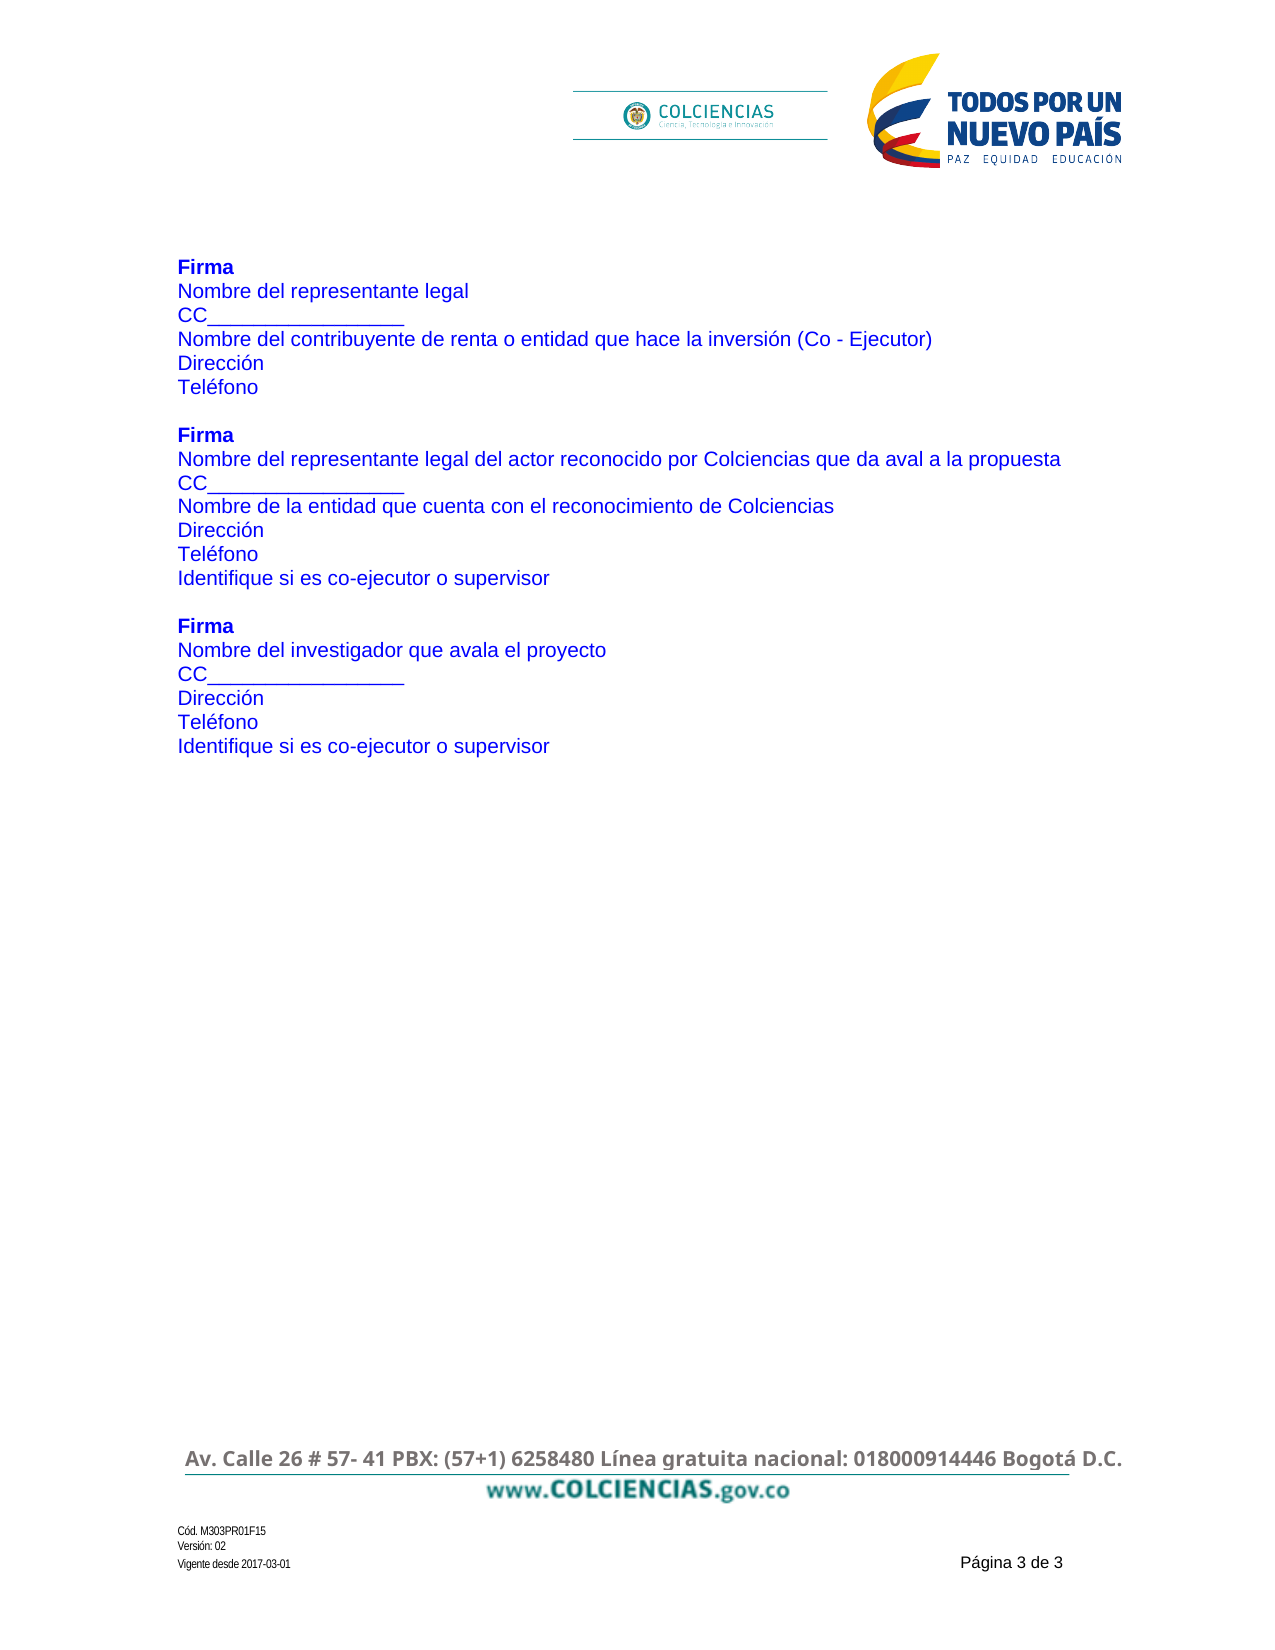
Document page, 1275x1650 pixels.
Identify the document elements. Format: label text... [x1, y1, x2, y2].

list CC_________________ [177, 662, 1098, 686]
list Teléfono [177, 542, 1098, 566]
list Dirección [177, 686, 1098, 710]
list Nombre de la entidad que cuenta con el reconocimiento de Colciencias [177, 494, 1098, 518]
list CC_________________ [177, 470, 1098, 494]
list Firma [177, 614, 1098, 638]
list Dirección [177, 518, 1098, 542]
list CC_________________ [177, 303, 1098, 327]
list Teléfono [177, 374, 1098, 398]
list Firma [177, 422, 1098, 446]
list Nombre del investigador que avala el proyecto [177, 638, 1098, 662]
list Identifique si es co-ejecutor o supervisor [177, 734, 1098, 758]
list Nombre del representante legal del actor reconocido por Colciencias que da aval a la propuesta [177, 446, 1098, 470]
list Identifique si es co-ejecutor o supervisor [177, 566, 1098, 590]
list Firma [177, 255, 1098, 279]
list Nombre del representante legal [177, 279, 1098, 303]
list Teléfono [177, 710, 1098, 734]
list Nombre del contribuyente de renta o entidad que hace la inversión (Co - Ejecutor) [177, 327, 1098, 351]
list Dirección [177, 351, 1098, 374]
picture [563, 48, 1131, 178]
picture [463, 1476, 812, 1505]
